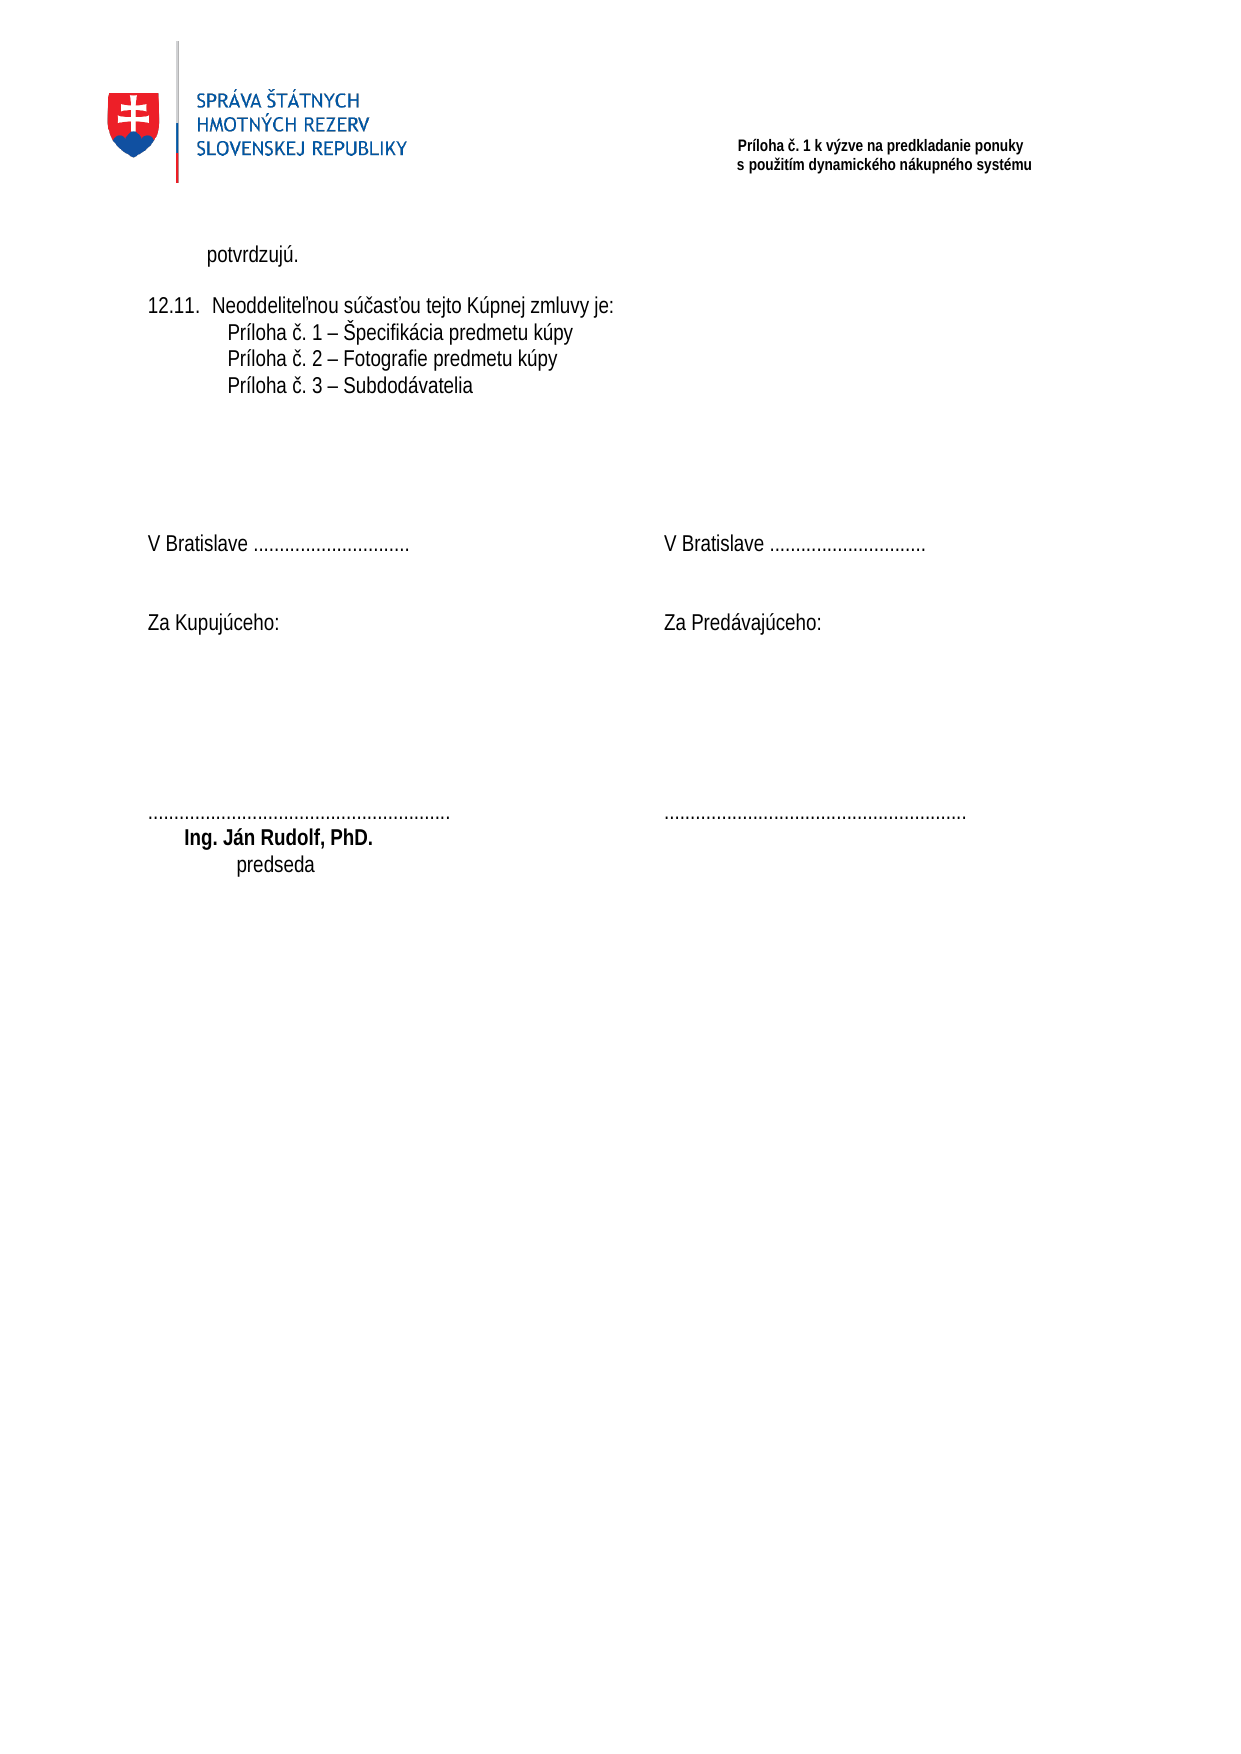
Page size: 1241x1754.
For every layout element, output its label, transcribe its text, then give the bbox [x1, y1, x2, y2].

text Ing. Ján Rudolf, PhD. [148, 824, 1093, 851]
text predseda [148, 851, 1093, 877]
text Za Kupujúceho: Za Predávajúceho: [148, 609, 1090, 635]
text V Bratislave .............................. V Bratislave .............................. [148, 530, 1090, 556]
text Príloha č. 3 – Subdodávatelia [227, 372, 1090, 398]
text Príloha č. 2 – Fotografie predmetu kúpy [227, 345, 1090, 372]
text Príloha č. 1 – Špecifikácia predmetu kúpy [227, 319, 1090, 345]
list Neoddeliteľnou súčasťou tejto Kúpnej zmluvy je: [148, 292, 1093, 319]
picture [56, 41, 461, 207]
text .......................................................... .......................................................... [148, 798, 1090, 824]
